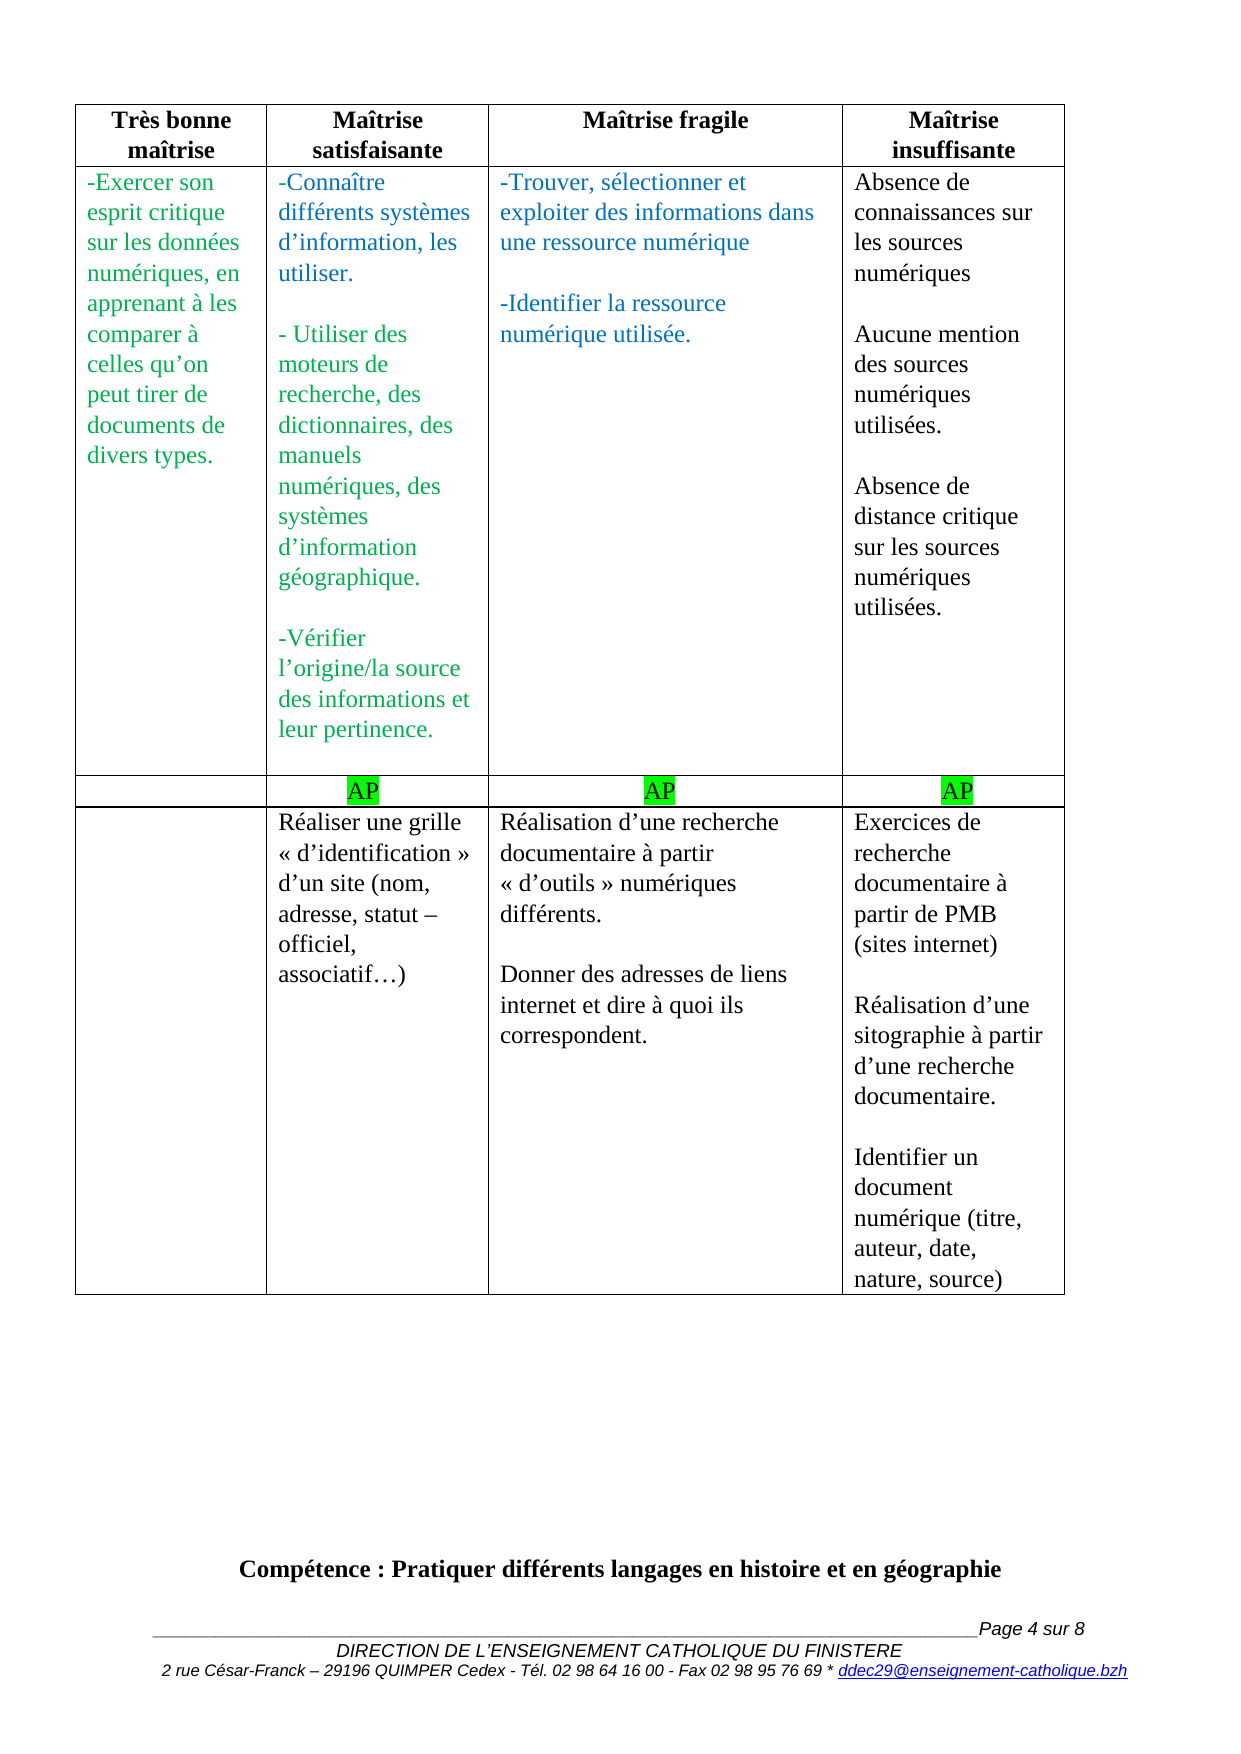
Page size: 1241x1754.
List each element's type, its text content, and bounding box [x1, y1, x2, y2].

table_cell Exercices de recherche documentaire à partir de PMB (sites internet) Réalisation d’une sitographie à partir d’une recherche documentaire. Identifier un document numérique (titre, auteur, date, nature, source) [843, 808, 1064, 1294]
table_cell Réalisation d’une recherche documentaire à partir « d’outils » numériques différents. Donner des adresses de liens internet et dire à quoi ils correspondent. [489, 808, 842, 1294]
table_cell [76, 808, 266, 1294]
table_header Très bonne maîtrise [76, 105, 266, 166]
table_header Maîtrise fragile [489, 105, 842, 166]
table_header Maîtrise insuffisante [843, 105, 1064, 166]
table_cell AP [267, 776, 488, 806]
table_cell [76, 776, 266, 806]
table_cell Réaliser une grille « d’identification » d’un site (nom, adresse, statut – officiel, associatif…) [267, 808, 488, 1294]
table_cell -Exercer son esprit critique sur les données numériques, en apprenant à les comparer à celles qu’on peut tirer de documents de divers types. [76, 167, 266, 775]
table_cell -Connaître différents systèmes d’information, les utiliser. - Utiliser des moteurs de recherche, des dictionnaires, des manuels numériques, des systèmes d’information géographique. -Vérifier l’origine/la source des informations et leur pertinence. [267, 167, 488, 775]
table_cell AP [489, 776, 842, 806]
table_cell -Trouver, sélectionner et exploiter des informations dans une ressource numérique -Identifier la ressource numérique utilisée. [489, 167, 842, 775]
text Compétence : Pratiquer différents langages en histoire et en géographie [75, 1554, 1165, 1583]
table_cell AP [843, 776, 1064, 806]
table_header Maîtrise satisfaisante [267, 105, 488, 166]
table_cell Absence de connaissances sur les sources numériques Aucune mention des sources numériques utilisées. Absence de distance critique sur les sources numériques utilisées. [843, 167, 1064, 775]
